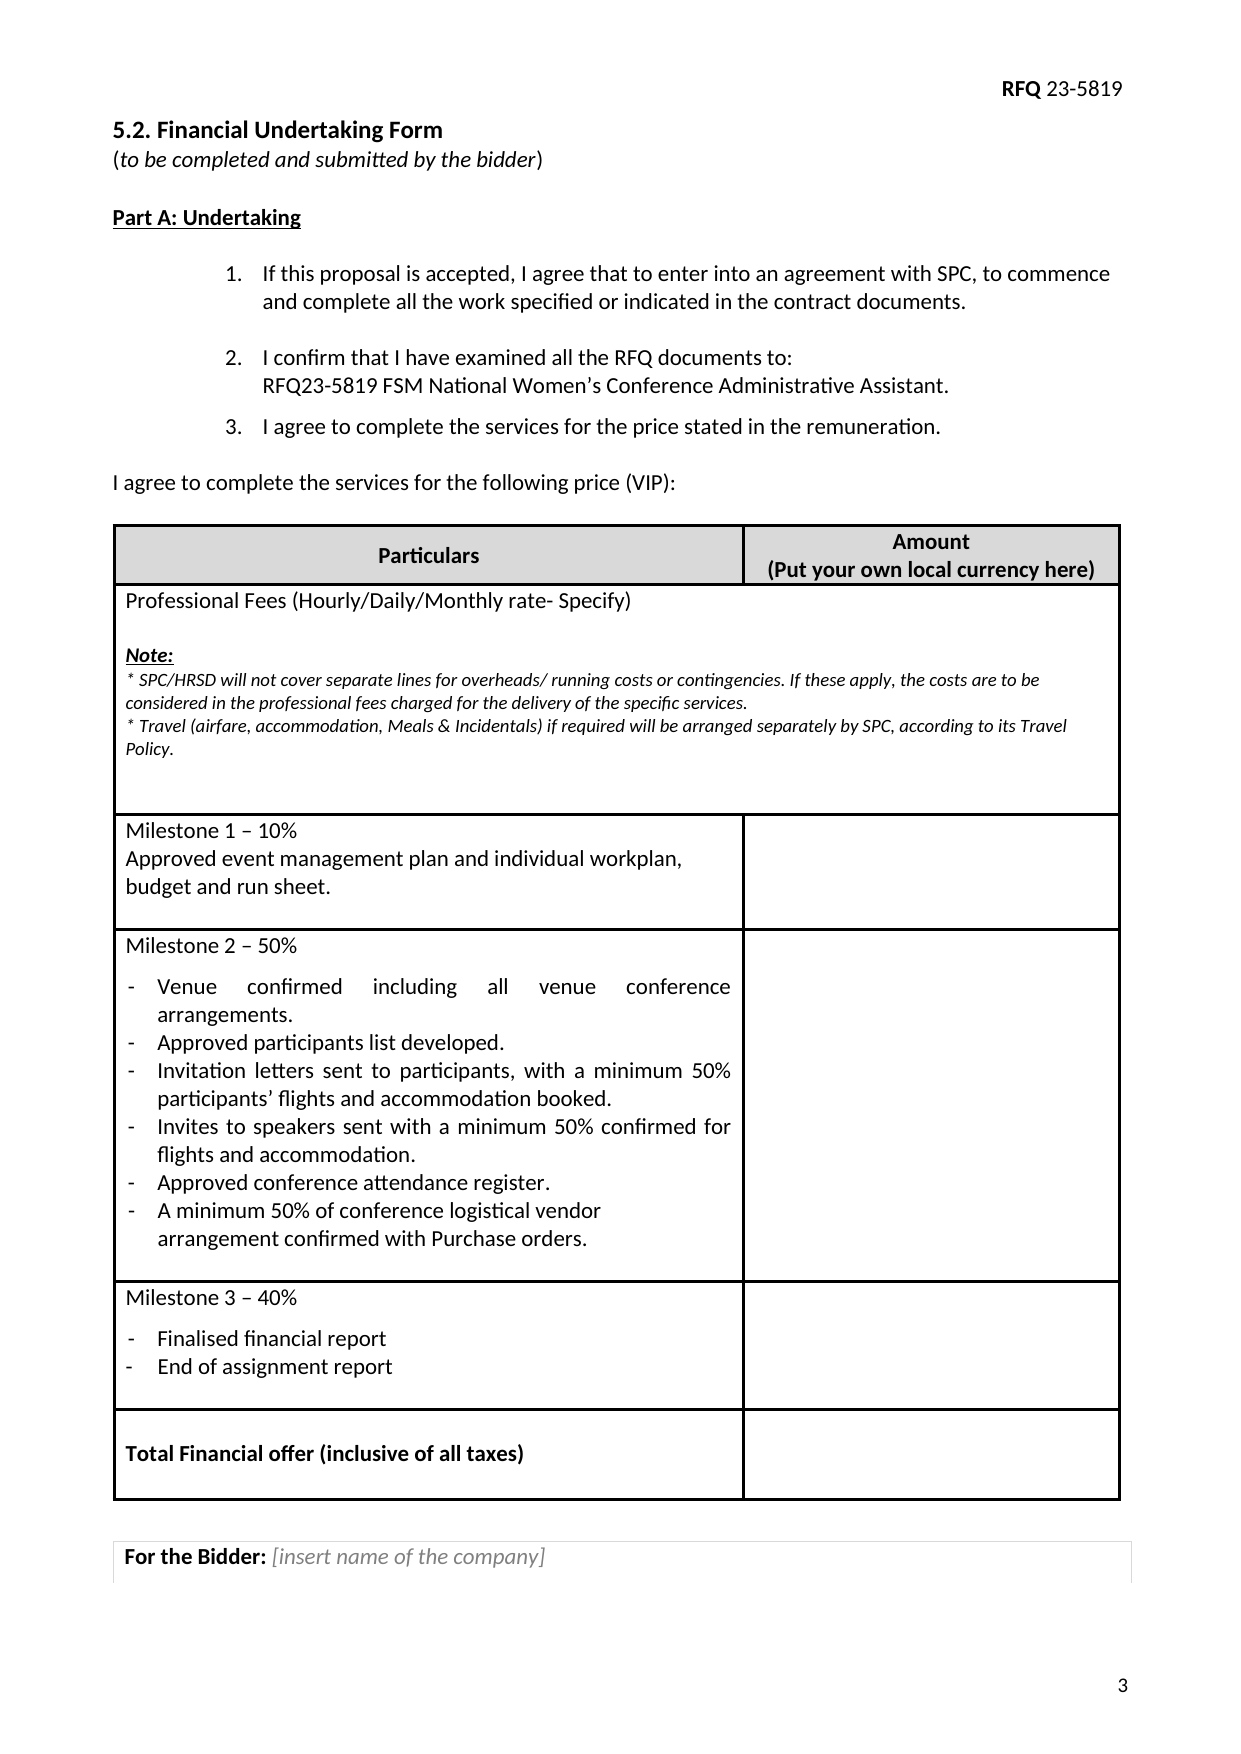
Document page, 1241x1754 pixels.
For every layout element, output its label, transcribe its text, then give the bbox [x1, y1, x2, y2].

table_cell Milestone 1 – 10% Approved event management plan and individual workplan, budget and run sheet. [116, 816, 742, 928]
list If this proposal is accepted, I agree that to enter into an agreement with SPC, to commence and complete all the work specified or indicated in the contract documents. [225, 259, 1117, 316]
table_cell Total Financial offer (inclusive of all taxes) [116, 1411, 742, 1497]
table_cell Professional Fees (Hourly/Daily/Monthly rate- Specify) Note: * SPC/HRSD will not cover separate lines for overheads/ running costs or contingencies. If these apply, the costs are to be considered in the professional fees charged for the delivery of the specific services. * Travel (airfare, accommodation, Meals & Incidentals) if required will be arranged separately by SPC, according to its Travel Policy. [116, 586, 1118, 813]
table_header Amount (Put your own local currency here) [745, 527, 1118, 583]
text 5.2. Financial Undertaking Form [112, 114, 1128, 145]
table_cell Milestone 2 – 50% Venue confirmed including all venue conference arrangements. Approved participants list developed. Invitation letters sent to participants, with a minimum 50% participants’ flights and accommodation booked. Invites to speakers sent with a minimum 50% confirmed for flights and accommodation. Approved conference attendance register. A minimum 50% of conference logistical vendor arrangement confirmed with Purchase orders. [116, 931, 742, 1280]
table_cell [745, 1411, 1118, 1497]
table_cell [745, 816, 1118, 928]
table_header Particulars [116, 527, 742, 583]
list I agree to complete the services for the price stated in the remuneration. [225, 412, 1117, 468]
text I agree to complete the services for the following price (VIP): [112, 468, 1128, 496]
text RFQ [112, 74, 1128, 102]
list I confirm that I have examined all the RFQ documents to: [225, 343, 1117, 372]
table_cell Milestone 3 – 40% Finalised financial report End of assignment report [116, 1283, 742, 1408]
table_cell [745, 931, 1118, 1280]
text Part A: Undertaking [112, 203, 1128, 231]
text (to be completed and submitted by the bidder) [112, 145, 1128, 173]
table_header For the Bidder: [114, 1542, 1131, 1583]
table_cell [745, 1283, 1118, 1408]
